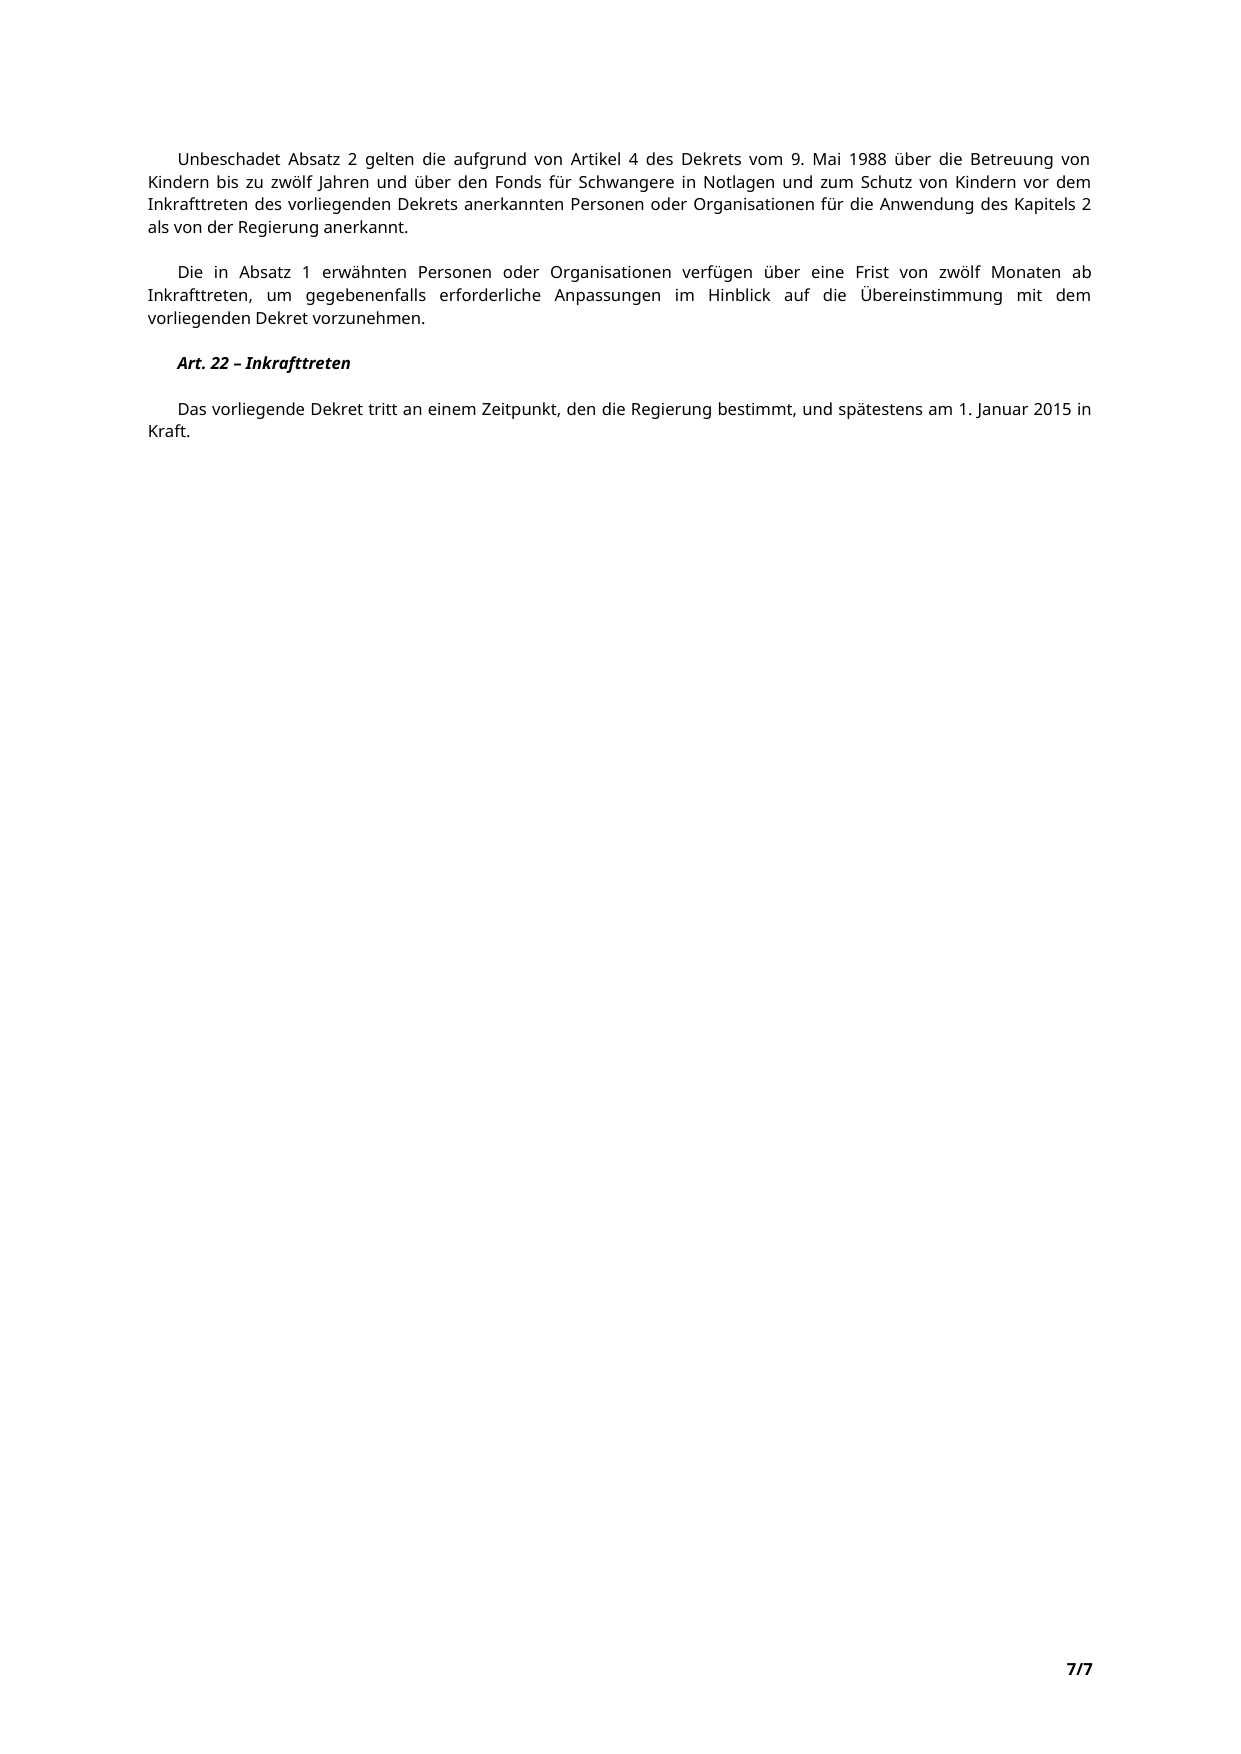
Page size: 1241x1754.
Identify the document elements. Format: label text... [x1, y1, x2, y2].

text Unbeschadet Absatz 2 gelten die aufgrund von Artikel 4 des Dekrets vom 9. Mai 1988 über die Betreuung von Kindern bis zu zwölf Jahren und über den Fonds für Schwangere in Notlagen und zum Schutz von Kindern vor dem Inkrafttreten des vorliegenden Dekrets anerkannten Personen oder Organisationen für die Anwendung des Kapitels 2 als von der Regierung anerkannt. [148, 148, 1093, 238]
text Die in Absatz 1 erwähnten Personen oder Organisationen verfügen über eine Frist von zwölf Monaten ab Inkrafttreten, um gegebenenfalls erforderliche Anpassungen im Hinblick auf die Übereinstimmung mit dem vorliegenden Dekret vorzunehmen. [148, 261, 1093, 329]
text Art. 22 – Inkrafttreten [148, 352, 1093, 375]
text Das vorliegende Dekret tritt an einem Zeitpunkt, den die Regierung bestimmt, und spätestens am 1. Januar 2015 in Kraft. [148, 397, 1093, 443]
